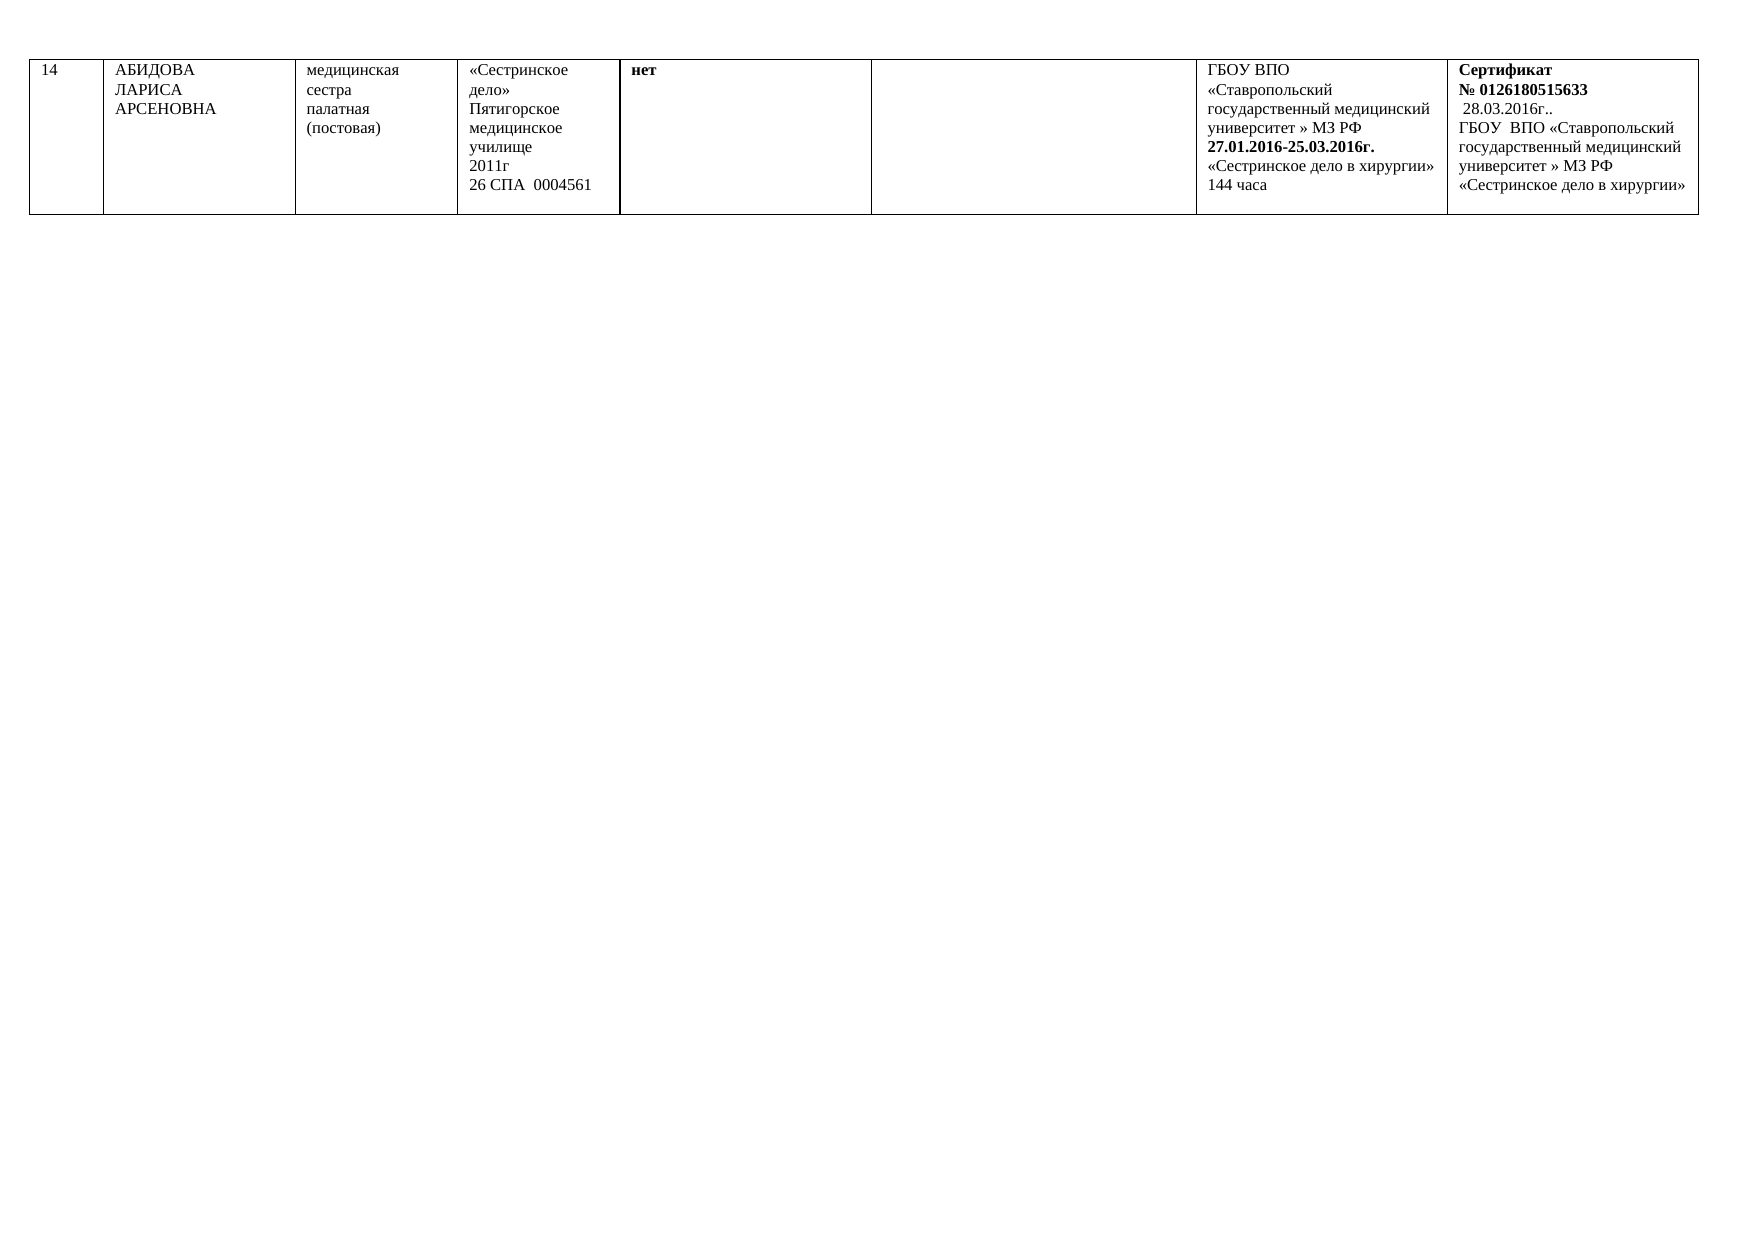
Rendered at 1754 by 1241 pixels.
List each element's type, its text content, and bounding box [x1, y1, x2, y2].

table_cell 14 [30, 60, 103, 213]
table_cell Сертификат № 0126180515633 28.03.2016г.. ГБОУ ВПО «Ставропольский государственный медицинский университет » МЗ РФ «Сестринское дело в хирургии» [1448, 60, 1698, 213]
table_cell нет [621, 60, 871, 213]
table_cell ГБОУ ВПО «Ставропольский государственный медицинский университет » МЗ РФ 27.01.2016-25.03.2016г. «Сестринское дело в хирургии» 144 часа [1197, 60, 1447, 213]
table_cell АБИДОВА ЛАРИСА АРСЕНОВНА [104, 60, 295, 213]
table_cell «Сестринское дело» Пятигорское медицинское училище 2011г 26 СПА 0004561 [458, 60, 619, 213]
table_cell [872, 60, 1196, 213]
table_cell медицинская сестра палатная (постовая) [296, 60, 457, 213]
